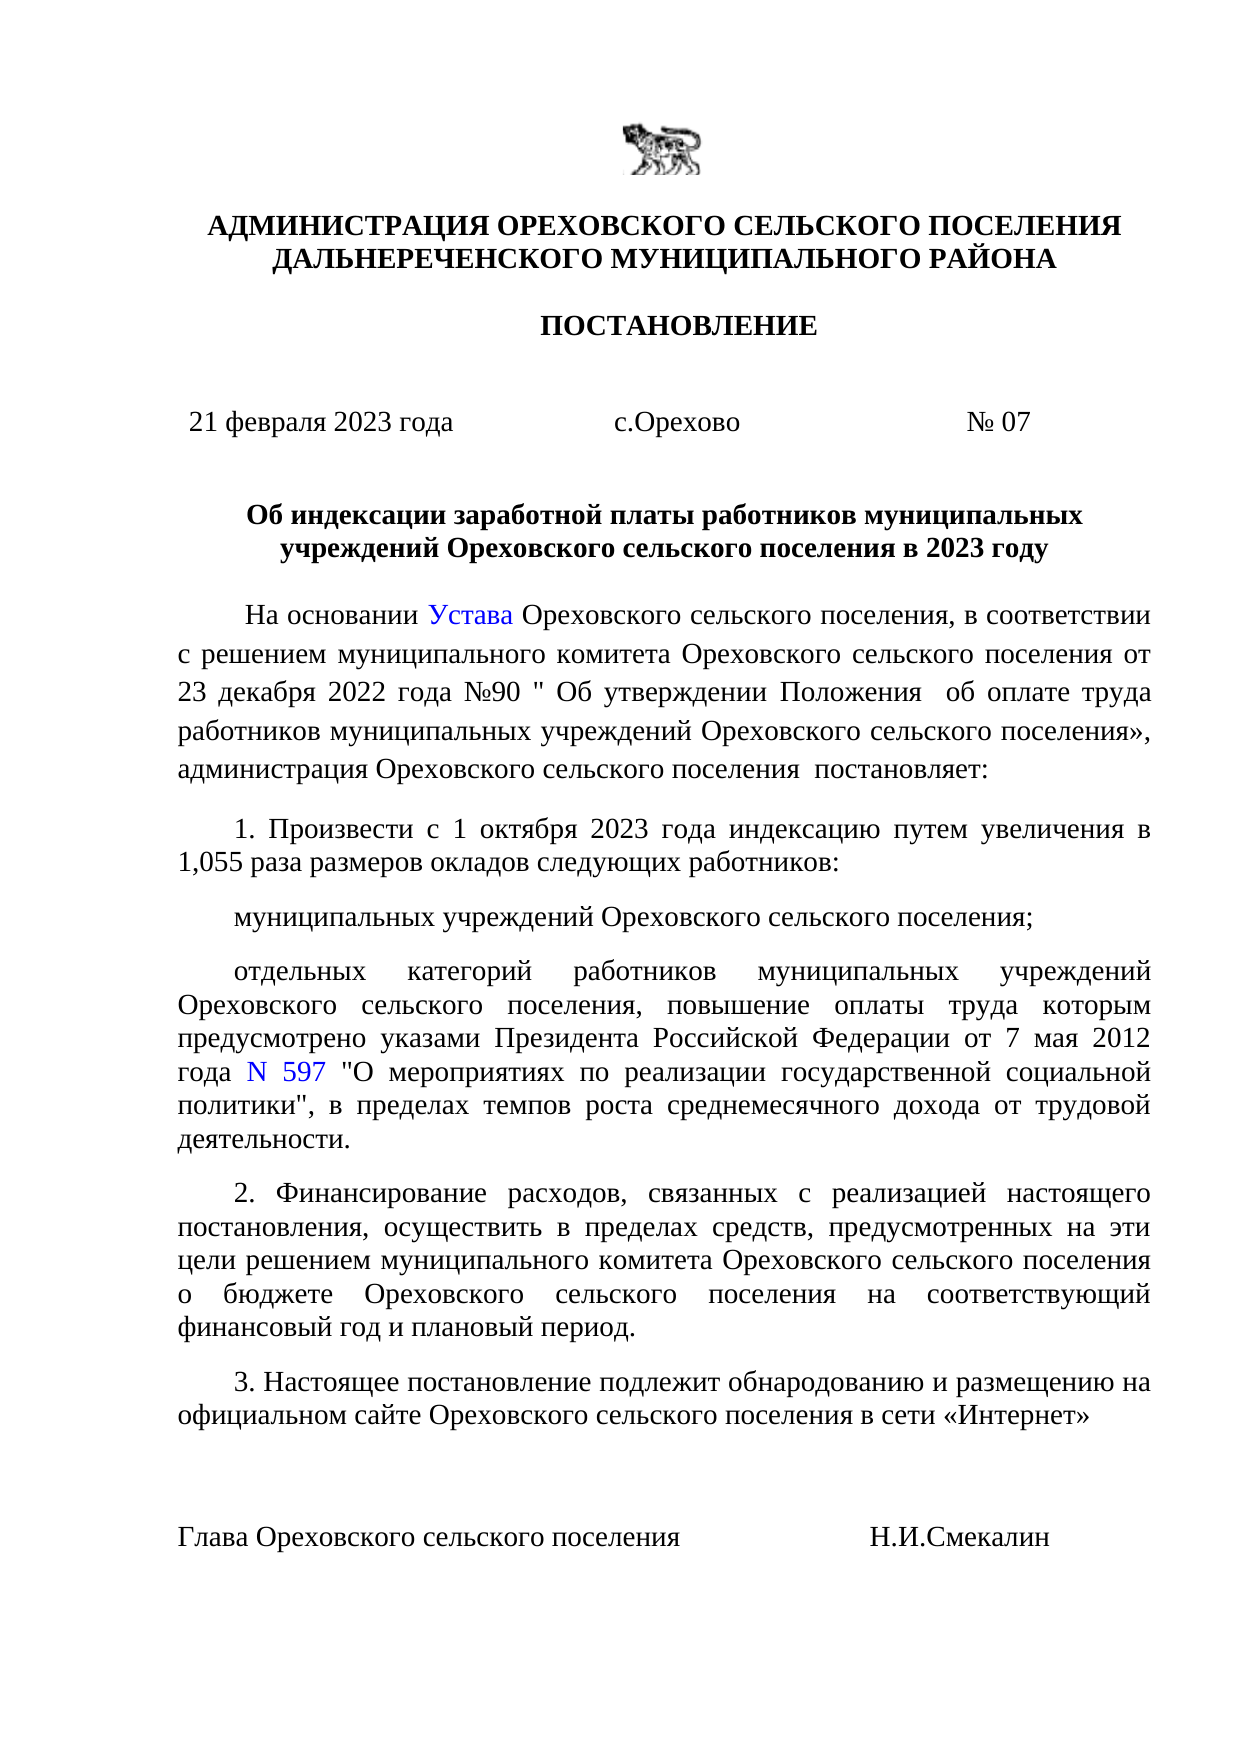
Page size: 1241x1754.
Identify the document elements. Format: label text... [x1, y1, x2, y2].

text 21 февраля 2023 года с.Орехово № 07 [177, 404, 1152, 437]
text ПОСТАНОВЛЕНИЕ [177, 308, 1152, 342]
text ДАЛЬНЕРЕЧЕНСКОГО МУНИЦИПАЛЬНОГО РАЙОНА [177, 241, 1152, 275]
text муниципальных учреждений Ореховского сельского поселения; [177, 899, 1152, 932]
text На основании Устава Ореховского сельского поселения, в соответствии с решением муниципального комитета Ореховского сельского поселения от 23 декабря 2022 года №90 " Об утверждении Положения об оплате труда работников муниципальных учреждений Ореховского сельского поселения», администрация Ореховского сельского поселения постановляет: [177, 597, 1152, 785]
text АДМИНИСТРАЦИЯ ОРЕХОВСКОГО СЕЛЬСКОГО ПОСЕЛЕНИЯ [177, 208, 1152, 241]
text отдельных категорий работников муниципальных учреждений Ореховского сельского поселения, повышение оплаты труда которым предусмотрено указами Президента Российской Федерации от 7 мая 2012 года N 597 "О мероприятиях по реализации государственной социальной политики", в пределах темпов роста среднемесячного дохода от трудовой деятельности. [177, 953, 1152, 1154]
title Об индексации заработной платы работников муниципальных учреждений Ореховского сельского поселения в 2023 году [177, 497, 1152, 564]
text 2. Финансирование расходов, связанных с реализацией настоящего постановления, осуществить в пределах средств, предусмотренных на эти цели решением муниципального комитета Ореховского сельского поселения о бюджете Ореховского сельского поселения на соответствующий финансовый год и плановый период. [177, 1175, 1152, 1343]
text Глава Ореховского сельского поселения Н.И.Смекалин [177, 1519, 1152, 1552]
text 1. Произвести с 1 октября 2023 года индексацию путем увеличения в 1,055 раза размеров окладов следующих работников: [177, 811, 1152, 878]
text 3. Настоящее постановление подлежит обнародованию и размещению на официальном сайте Ореховского сельского поселения в сети «Интернет» [177, 1364, 1152, 1431]
